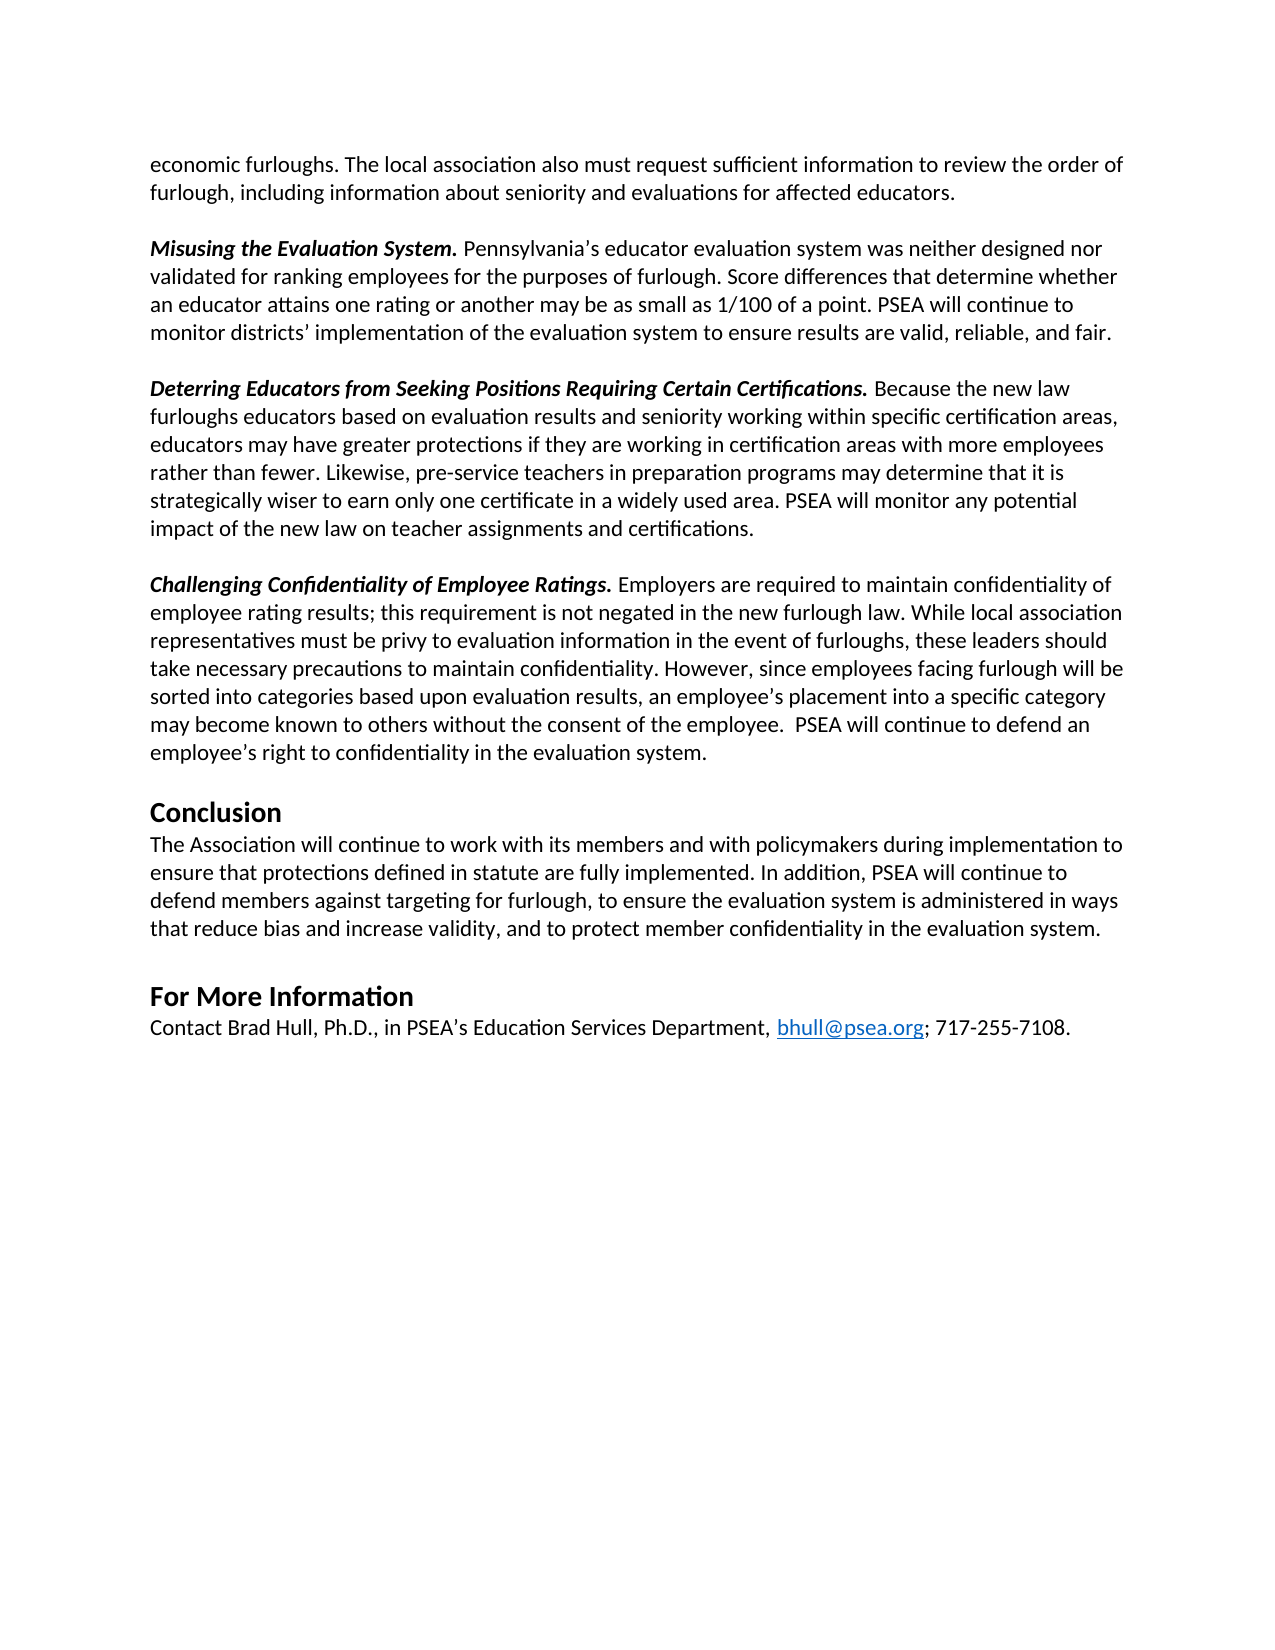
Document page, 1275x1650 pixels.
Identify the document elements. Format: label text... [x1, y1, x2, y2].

text Challenging Confidentiality of Employee Ratings. Employers are required to maintain confidentiality of employee rating results; this requirement is not negated in the new furlough law. While local association representatives must be privy to evaluation information in the event of furloughs, these leaders should take necessary precautions to maintain confidentiality. However, since employees facing furlough will be sorted into categories based upon evaluation results, an employee’s placement into a specific category may become known to others without the consent of the employee. PSEA will continue to defend an employee’s right to confidentiality in the evaluation system. [150, 570, 1125, 766]
text The Association will continue to work with its members and with policymakers during implementation to ensure that protections defined in statute are fully implemented. In addition, PSEA will continue to defend members against targeting for furlough, to ensure the evaluation system is administered in ways that reduce bias and increase validity, and to protect member confidentiality in the evaluation system. [150, 830, 1125, 942]
text Deterring Educators from Seeking Positions Requiring Certain Certifications. Because the new law furloughs educators based on evaluation results and seniority working within specific certification areas, educators may have greater protections if they are working in certification areas with more employees rather than fewer. Likewise, pre-service teachers in preparation programs may determine that it is strategically wiser to earn only one certificate in a widely used area. PSEA will monitor any potential impact of the new law on teacher assignments and certifications. [150, 374, 1125, 542]
text For More Information [150, 978, 1125, 1013]
text Conclusion [150, 794, 1125, 830]
text Misusing the Evaluation System. Pennsylvania’s educator evaluation system was neither designed nor validated for ranking employees for the purposes of furlough. Score differences that determine whether an educator attains one rating or another may be as small as 1/100 of a point. PSEA will continue to monitor districts’ implementation of the evaluation system to ensure results are valid, reliable, and fair. [150, 234, 1125, 346]
text Contact Brad Hull, Ph.D., in PSEA’s Education Services Department, bhull@psea.org; 717-255-7108. [150, 1013, 1125, 1041]
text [150, 150, 1125, 206]
